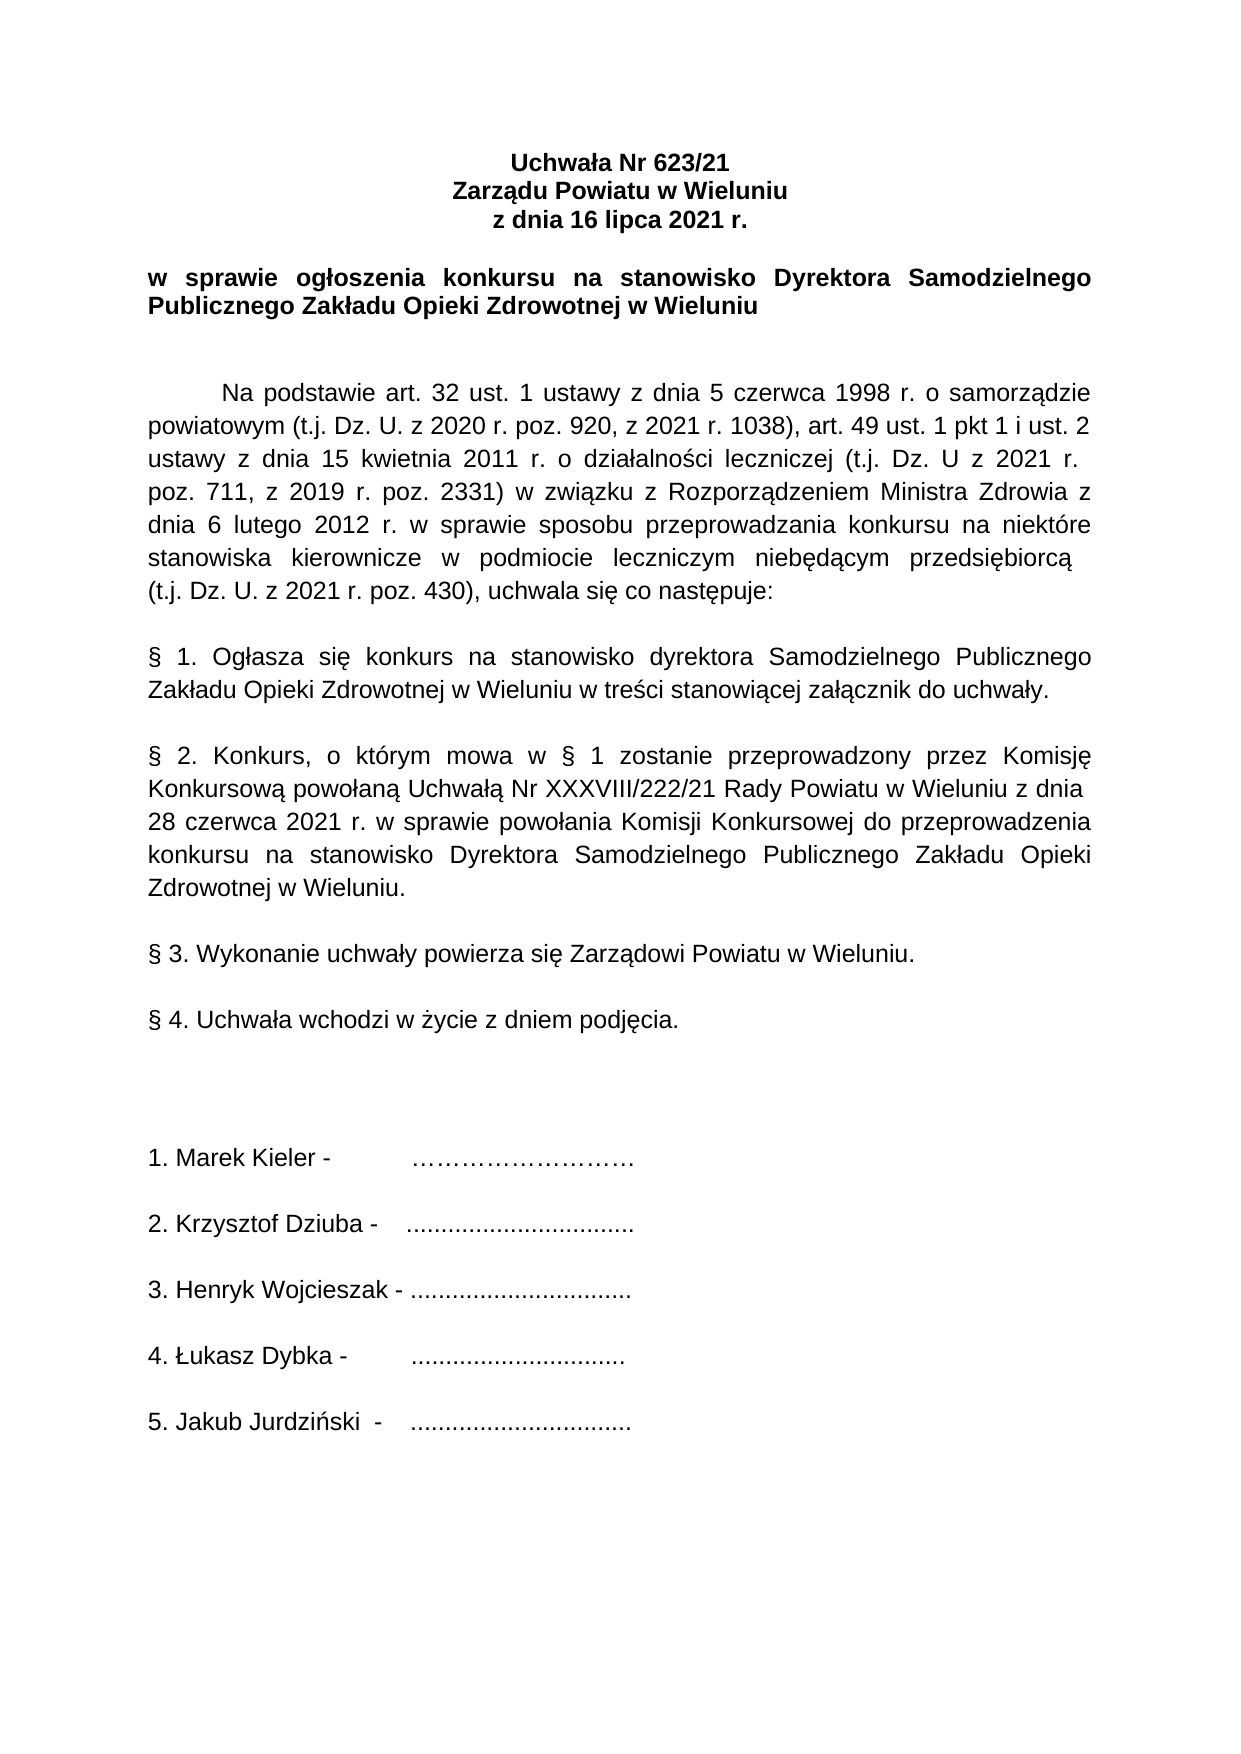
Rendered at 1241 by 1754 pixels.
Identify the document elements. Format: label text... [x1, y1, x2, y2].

text 2. Krzysztof Dziuba - ................................. [148, 1209, 1093, 1238]
text § 3. Wykonanie uchwały powierza się Zarządowi Powiatu w Wieluniu. [148, 939, 1093, 968]
text z dnia 16 lipca 2021 r. [148, 205, 1093, 234]
text w sprawie ogłoszenia konkursu na stanowisko Dyrektora Samodzielnego Publicznego Zakładu Opieki Zdrowotnej w Wieluniu [148, 263, 1093, 320]
text Uchwała Nr 623/21 [148, 148, 1093, 176]
text § 4. Uchwała wchodzi w życie z dniem podjęcia. [148, 1005, 1093, 1034]
text 4. Łukasz Dybka - ............................... [148, 1341, 1093, 1370]
text § 1. Ogłasza się konkurs na stanowisko dyrektora Samodzielnego Publicznego Zakładu Opieki Zdrowotnej w Wieluniu w treści stanowiącej załącznik do uchwały. [148, 642, 1093, 703]
text 5. Jakub Jurdziński - ................................ [148, 1407, 1093, 1436]
text 3. Henryk Wojcieszak - ................................ [148, 1275, 1093, 1304]
text 1. Marek Kieler - ……………………… [148, 1143, 1093, 1172]
text Zarządu Powiatu w Wieluniu [148, 176, 1093, 205]
text § 2. Konkurs, o którym mowa w § 1 zostanie przeprowadzony przez Komisję Konkursową powołaną Uchwałą Nr XXXVIII/222/21 Rady Powiatu w Wieluniu z dnia 28 czerwca 2021 r. w sprawie powołania Komisji Konkursowej do przeprowadzenia konkursu na stanowisko Dyrektora Samodzielnego Publicznego Zakładu Opieki Zdrowotnej w Wieluniu. [148, 741, 1093, 902]
text Na podstawie art. 32 ust. 1 ustawy z dnia 5 czerwca 1998 r. o samorządzie powiatowym (t.j. Dz. U. z 2020 r. poz. 920, z 2021 r. 1038), art. 49 ust. 1 pkt 1 i ust. 2 ustawy z dnia 15 kwietnia 2011 r. o działalności leczniczej (t.j. Dz. U z 2021 r. poz. 711, z 2019 r. poz. 2331) w związku z Rozporządzeniem Ministra Zdrowia z dnia 6 lutego 2012 r. w sprawie sposobu przeprowadzania konkursu na niektóre stanowiska kierownicze w podmiocie leczniczym niebędącym przedsiębiorcą (t.j. Dz. U. z 2021 r. poz. 430), uchwala się co następuje: [148, 378, 1093, 604]
